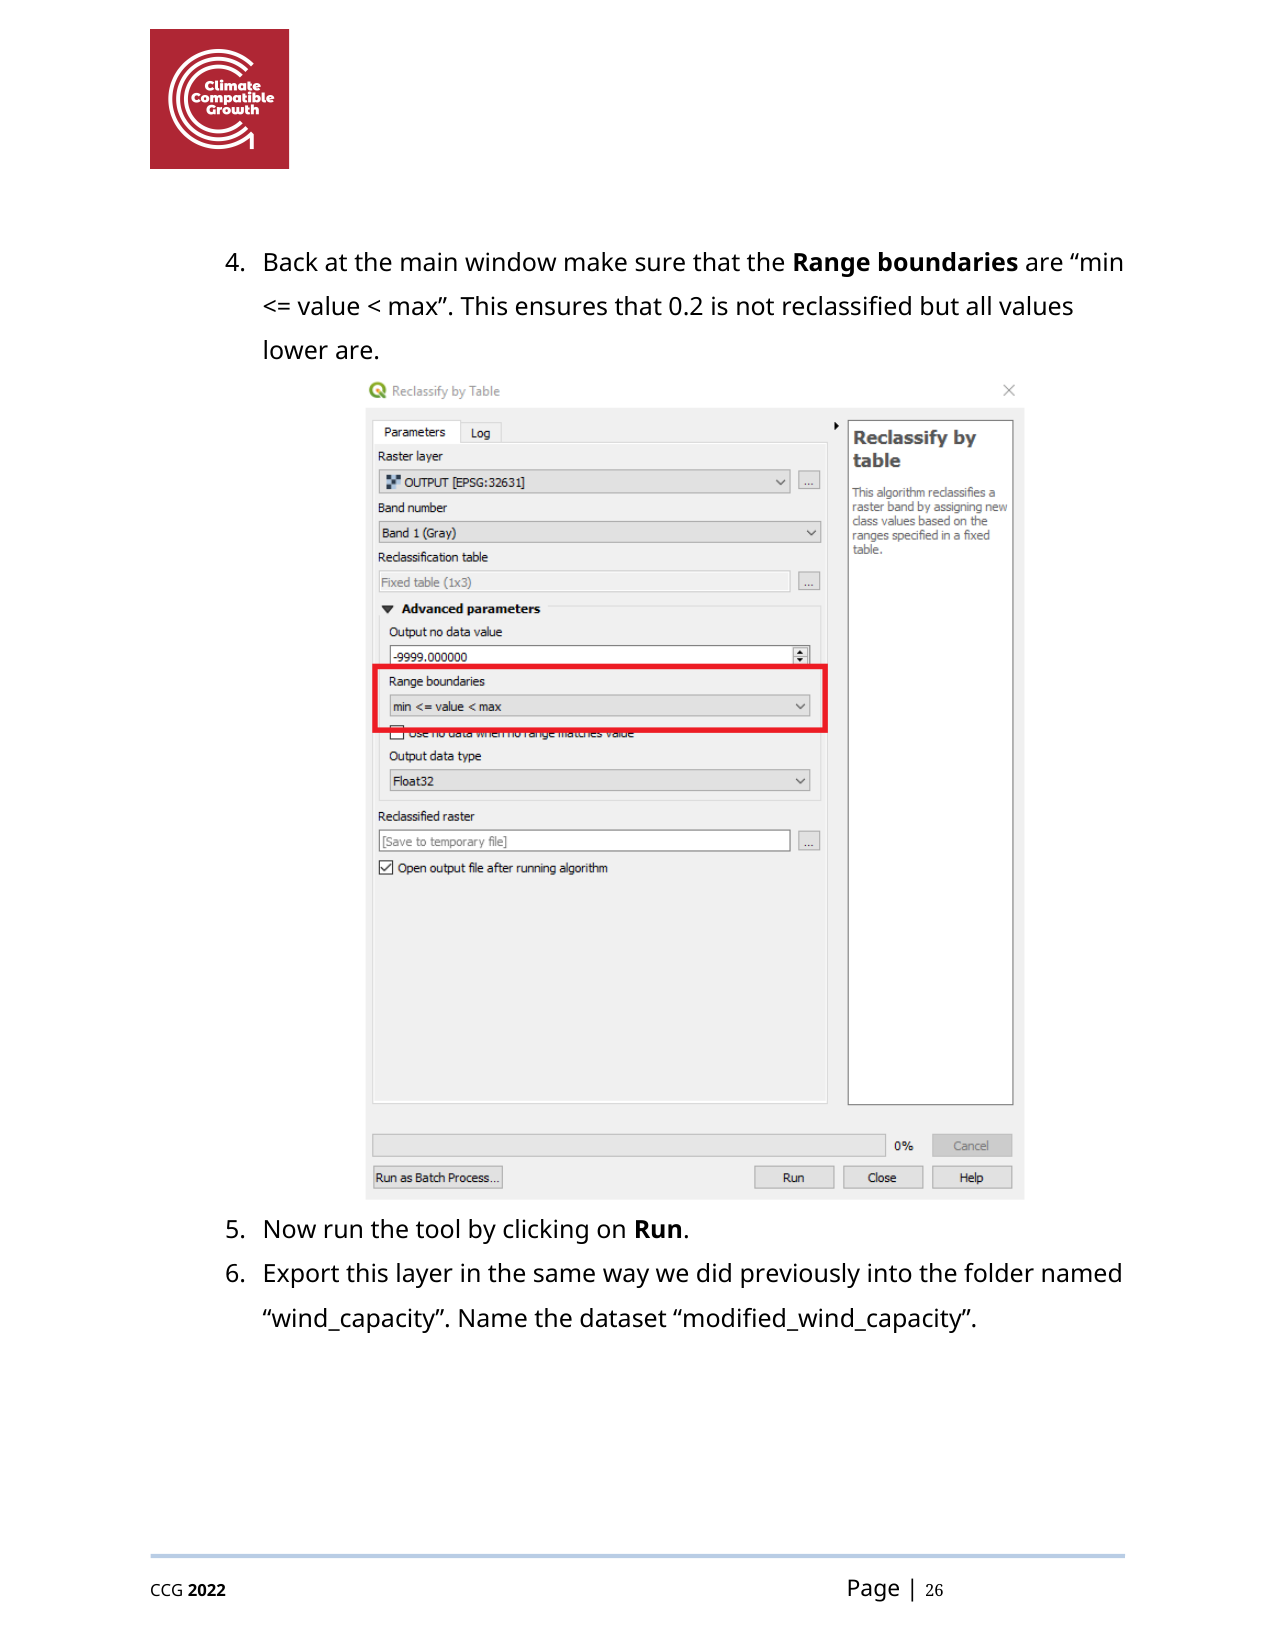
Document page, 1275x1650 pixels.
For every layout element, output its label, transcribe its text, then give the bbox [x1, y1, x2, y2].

picture [358, 377, 1029, 1203]
picture [150, 29, 290, 169]
list Back at the main window make sure that the Range boundaries are “min <= value < max”. This ensures that 0.2 is not reclassified but all values lower are. [225, 244, 1125, 367]
list Now run the tool by clicking on Run. [225, 1212, 1125, 1246]
list Export this layer in the same way we did previously into the folder named “wind_capacity”. Name the dataset “modified_wind_capacity”. [225, 1256, 1125, 1334]
